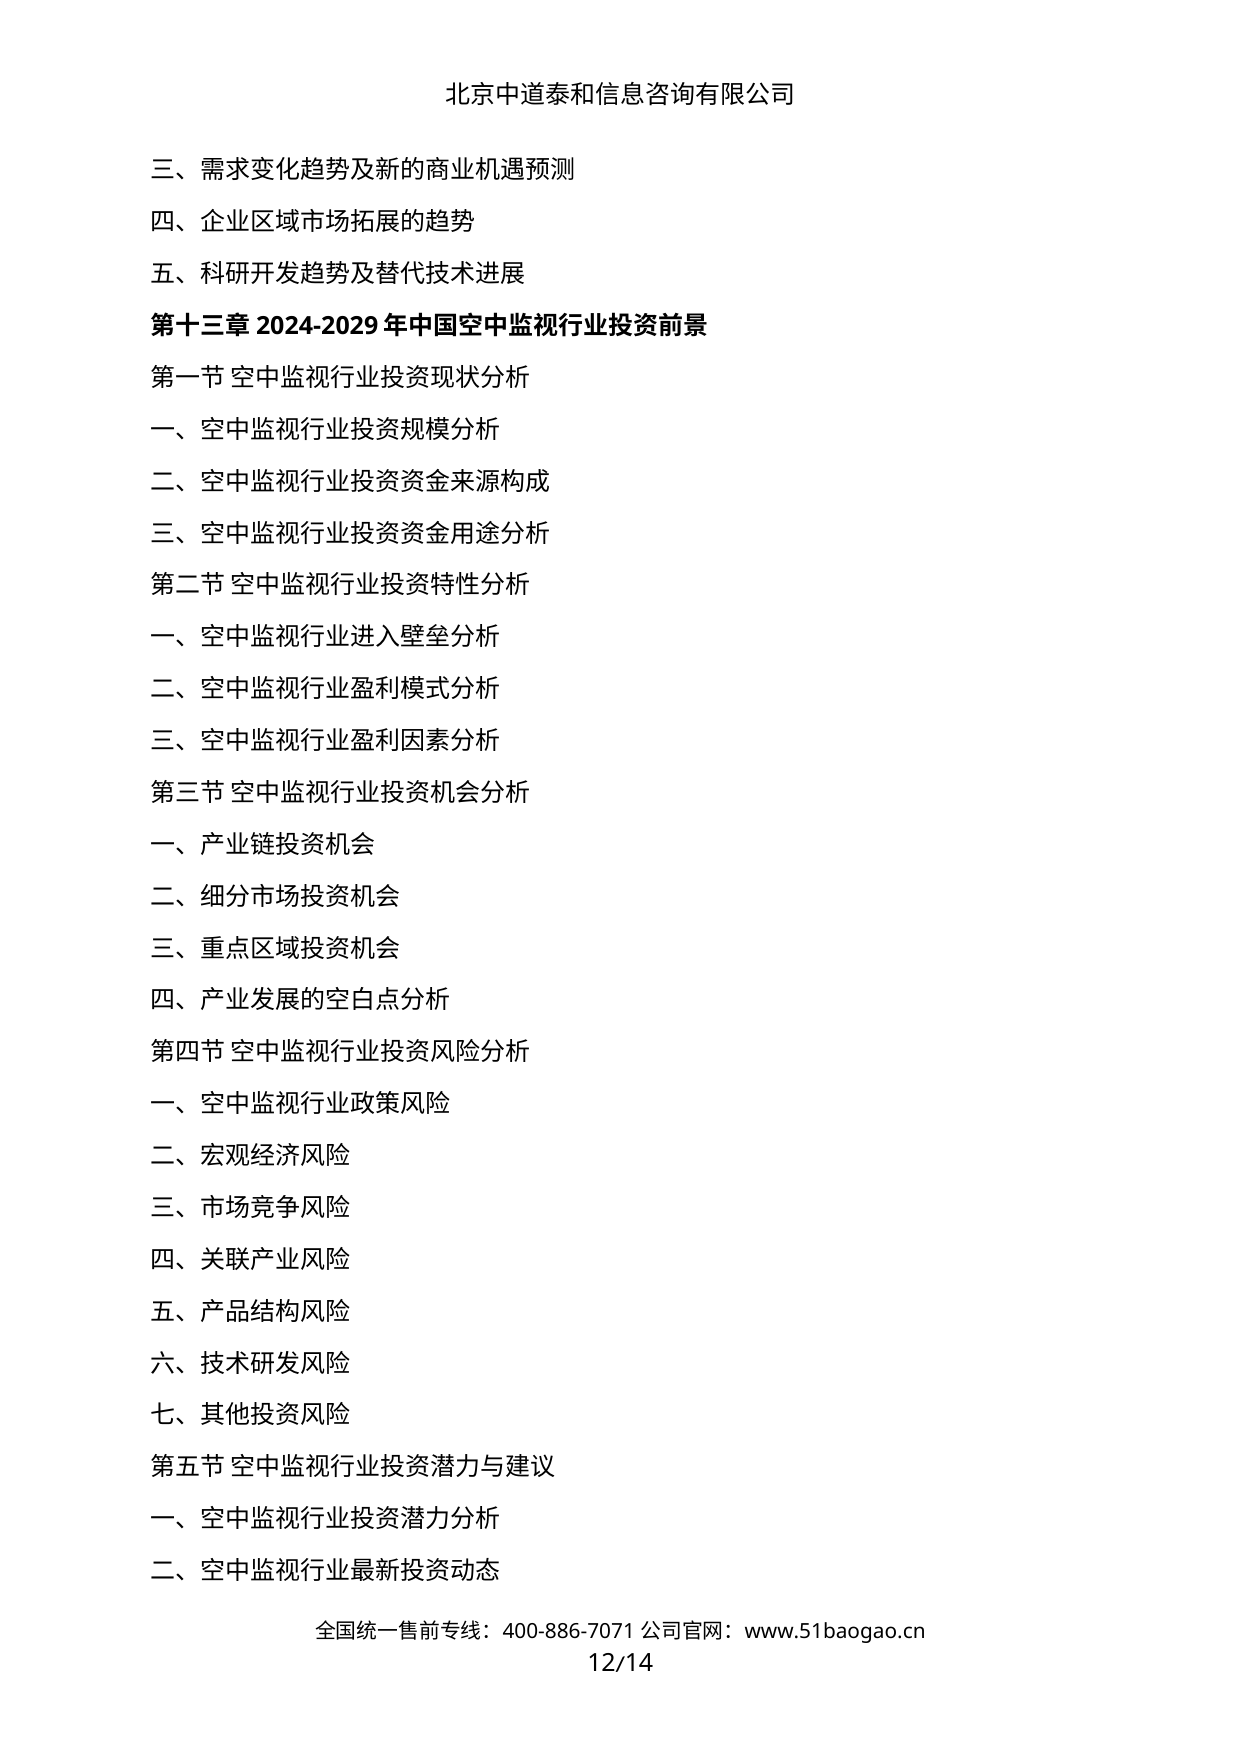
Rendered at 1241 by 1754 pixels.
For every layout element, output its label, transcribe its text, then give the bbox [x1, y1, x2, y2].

text 六、技术研发风险 [150, 1343, 1090, 1379]
text 三、市场竞争风险 [150, 1187, 1090, 1224]
text 第二节 空中监视行业投资特性分析 [150, 565, 1090, 601]
text 一、空中监视行业投资规模分析 [150, 409, 1090, 446]
text 三、空中监视行业盈利因素分析 [150, 721, 1090, 757]
text 四、企业区域市场拓展的趋势 [150, 202, 1090, 238]
text 四、关联产业风险 [150, 1239, 1090, 1276]
text 二、空中监视行业投资资金来源构成 [150, 461, 1090, 497]
text 第五节 空中监视行业投资潜力与建议 [150, 1447, 1090, 1483]
text 三、需求变化趋势及新的商业机遇预测 [150, 150, 1090, 186]
text 第一节 空中监视行业投资现状分析 [150, 357, 1090, 394]
text 五、科研开发趋势及替代技术进展 [150, 254, 1090, 290]
text 五、产品结构风险 [150, 1291, 1090, 1327]
text 三、空中监视行业投资资金用途分析 [150, 513, 1090, 549]
text 二、宏观经济风险 [150, 1136, 1090, 1172]
text 一、空中监视行业政策风险 [150, 1084, 1090, 1120]
text 第十三章 2024-2029年中国空中监视行业投资前景 [150, 306, 1090, 342]
text 二、空中监视行业盈利模式分析 [150, 669, 1090, 705]
text 二、空中监视行业最新投资动态 [150, 1551, 1090, 1587]
text 一、产业链投资机会 [150, 824, 1090, 861]
text 第四节 空中监视行业投资风险分析 [150, 1032, 1090, 1068]
text 四、产业发展的空白点分析 [150, 980, 1090, 1016]
text 七、其他投资风险 [150, 1395, 1090, 1431]
text 第三节 空中监视行业投资机会分析 [150, 772, 1090, 809]
text 一、空中监视行业投资潜力分析 [150, 1499, 1090, 1535]
text 三、重点区域投资机会 [150, 928, 1090, 964]
text 一、空中监视行业进入壁垒分析 [150, 617, 1090, 653]
text 二、细分市场投资机会 [150, 876, 1090, 912]
